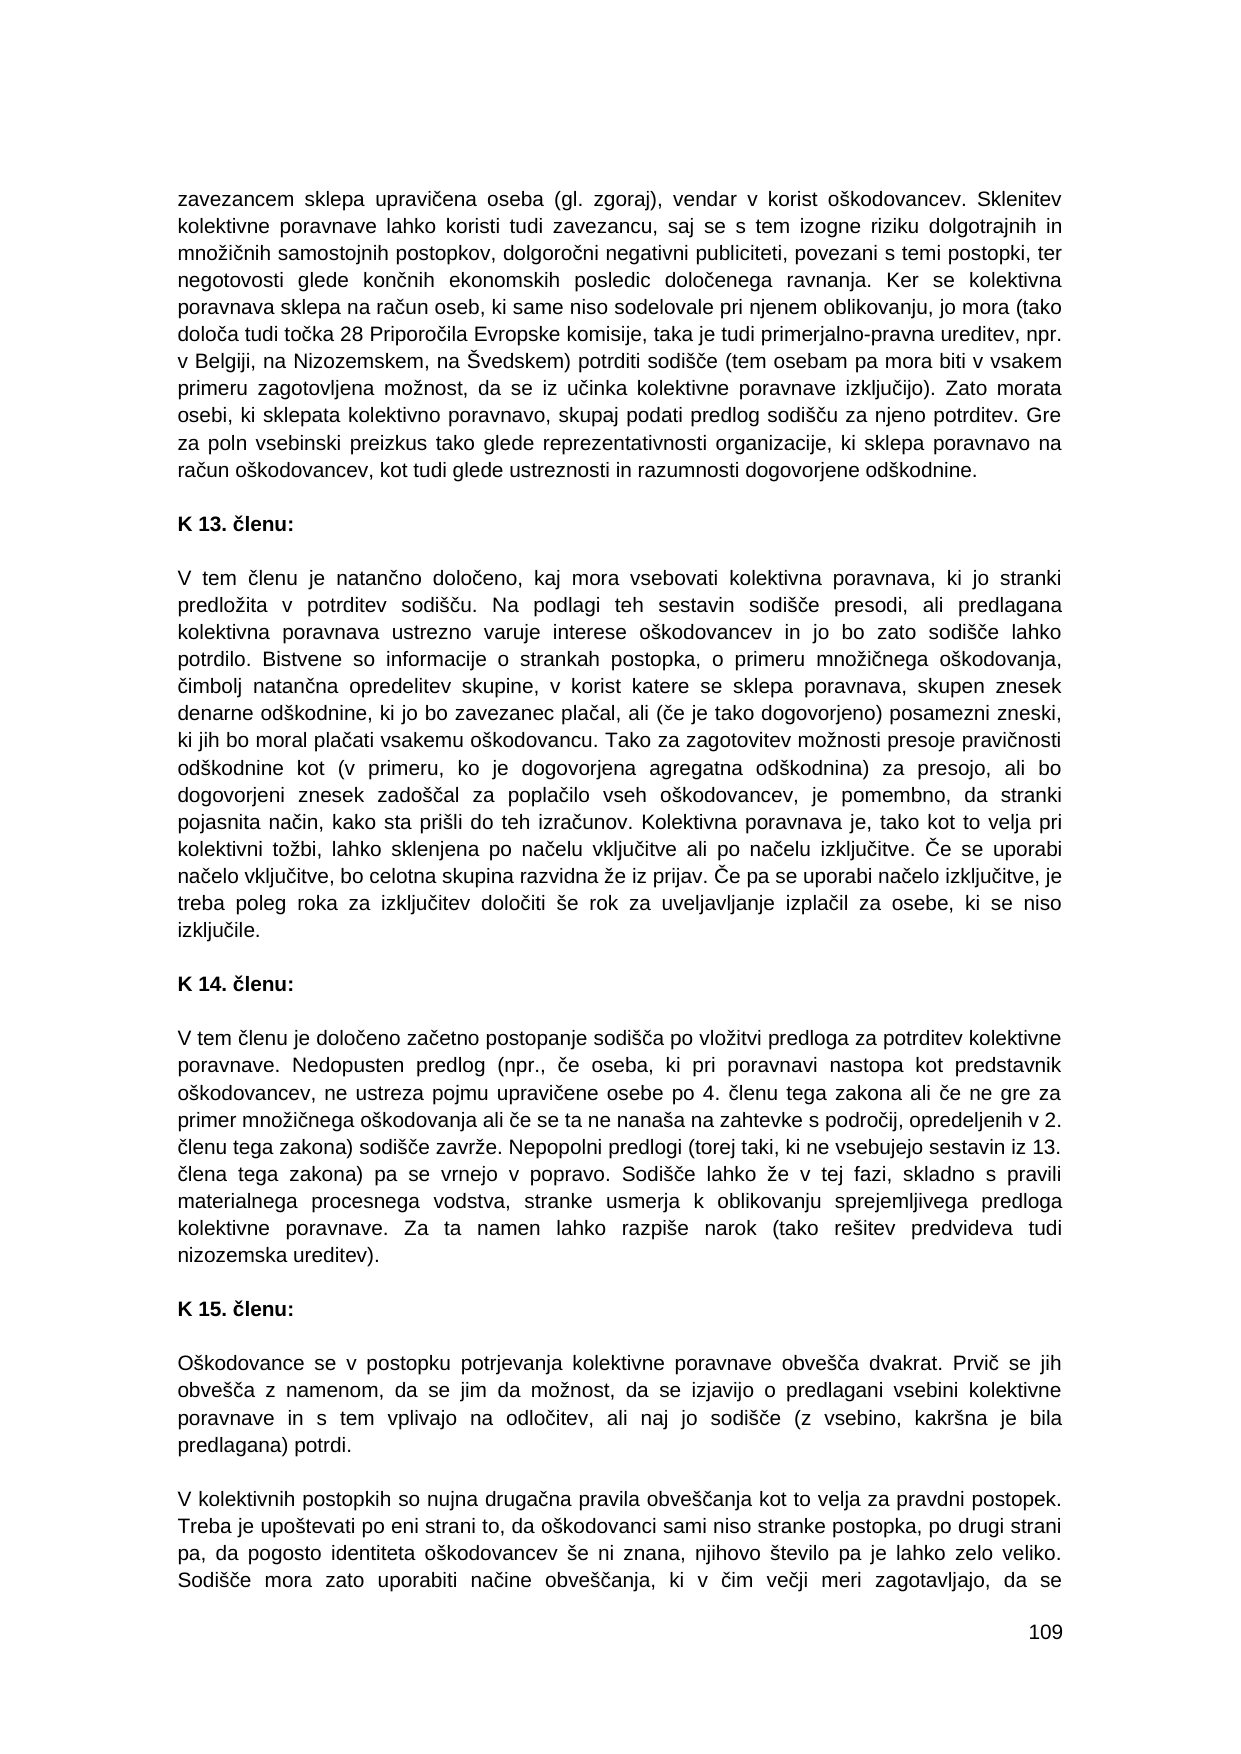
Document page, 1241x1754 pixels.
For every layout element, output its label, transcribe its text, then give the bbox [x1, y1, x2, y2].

text Oškodovance se v postopku potrjevanja kolektivne poravnave obvešča dvakrat. Prvič se jih obvešča z namenom, da se jim da možnost, da se izjavijo o predlagani vsebini kolektivne poravnave in s tem vplivajo na odločitev, ali naj jo sodišče (z vsebino, kakršna je bila predlagana) potrdi. [177, 1349, 1063, 1457]
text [177, 184, 1063, 482]
text V tem členu je natančno določeno, kaj mora vsebovati kolektivna poravnava, ki jo stranki predložita v potrditev sodišču. Na podlagi teh sestavin sodišče presodi, ali predlagana kolektivna poravnava ustrezno varuje interese oškodovancev in jo bo zato sodišče lahko potrdilo. Bistvene so informacije o strankah postopka, o primeru množičnega oškodovanja, čimbolj natančna opredelitev skupine, v korist katere se sklepa poravnava, skupen znesek denarne odškodnine, ki jo bo zavezanec plačal, ali (če je tako dogovorjeno) posamezni zneski, ki jih bo moral plačati vsakemu oškodovancu. Tako za zagotovitev možnosti presoje pravičnosti odškodnine kot (v primeru, ko je dogovorjena agregatna odškodnina) za presojo, ali bo dogovorjeni znesek zadoščal za poplačilo vseh oškodovancev, je pomembno, da stranki pojasnita način, kako sta prišli do teh izračunov. Kolektivna poravnava je, tako kot to velja pri kolektivni tožbi, lahko sklenjena po načelu vključitve ali po načelu izključitve. Če se uporabi načelo vključitve, bo celotna skupina razvidna že iz prijav. Če pa se uporabi načelo izključitve, je treba poleg roka za izključitev določiti še rok za uveljavljanje izplačil za osebe, ki se niso izključile. [177, 564, 1063, 943]
text K 13. členu: [177, 509, 1063, 537]
text K 15. členu: [177, 1295, 1063, 1322]
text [177, 1484, 1063, 1593]
text K 14. členu: [177, 970, 1063, 997]
text V tem členu je določeno začetno postopanje sodišča po vložitvi predloga za potrditev kolektivne poravnave. Nedopusten predlog (npr., če oseba, ki pri poravnavi nastopa kot predstavnik oškodovancev, ne ustreza pojmu upravičene osebe po 4. členu tega zakona ali če ne gre za primer množičnega oškodovanja ali če se ta ne nanaša na zahtevke s področij, opredeljenih v 2. členu tega zakona) sodišče zavrže. Nepopolni predlogi (torej taki, ki ne vsebujejo sestavin iz 13. člena tega zakona) pa se vrnejo v popravo. Sodišče lahko že v tej fazi, skladno s pravili materialnega procesnega vodstva, stranke usmerja k oblikovanju sprejemljivega predloga kolektivne poravnave. Za ta namen lahko razpiše narok (tako rešitev predvideva tudi nizozemska ureditev). [177, 1024, 1063, 1268]
